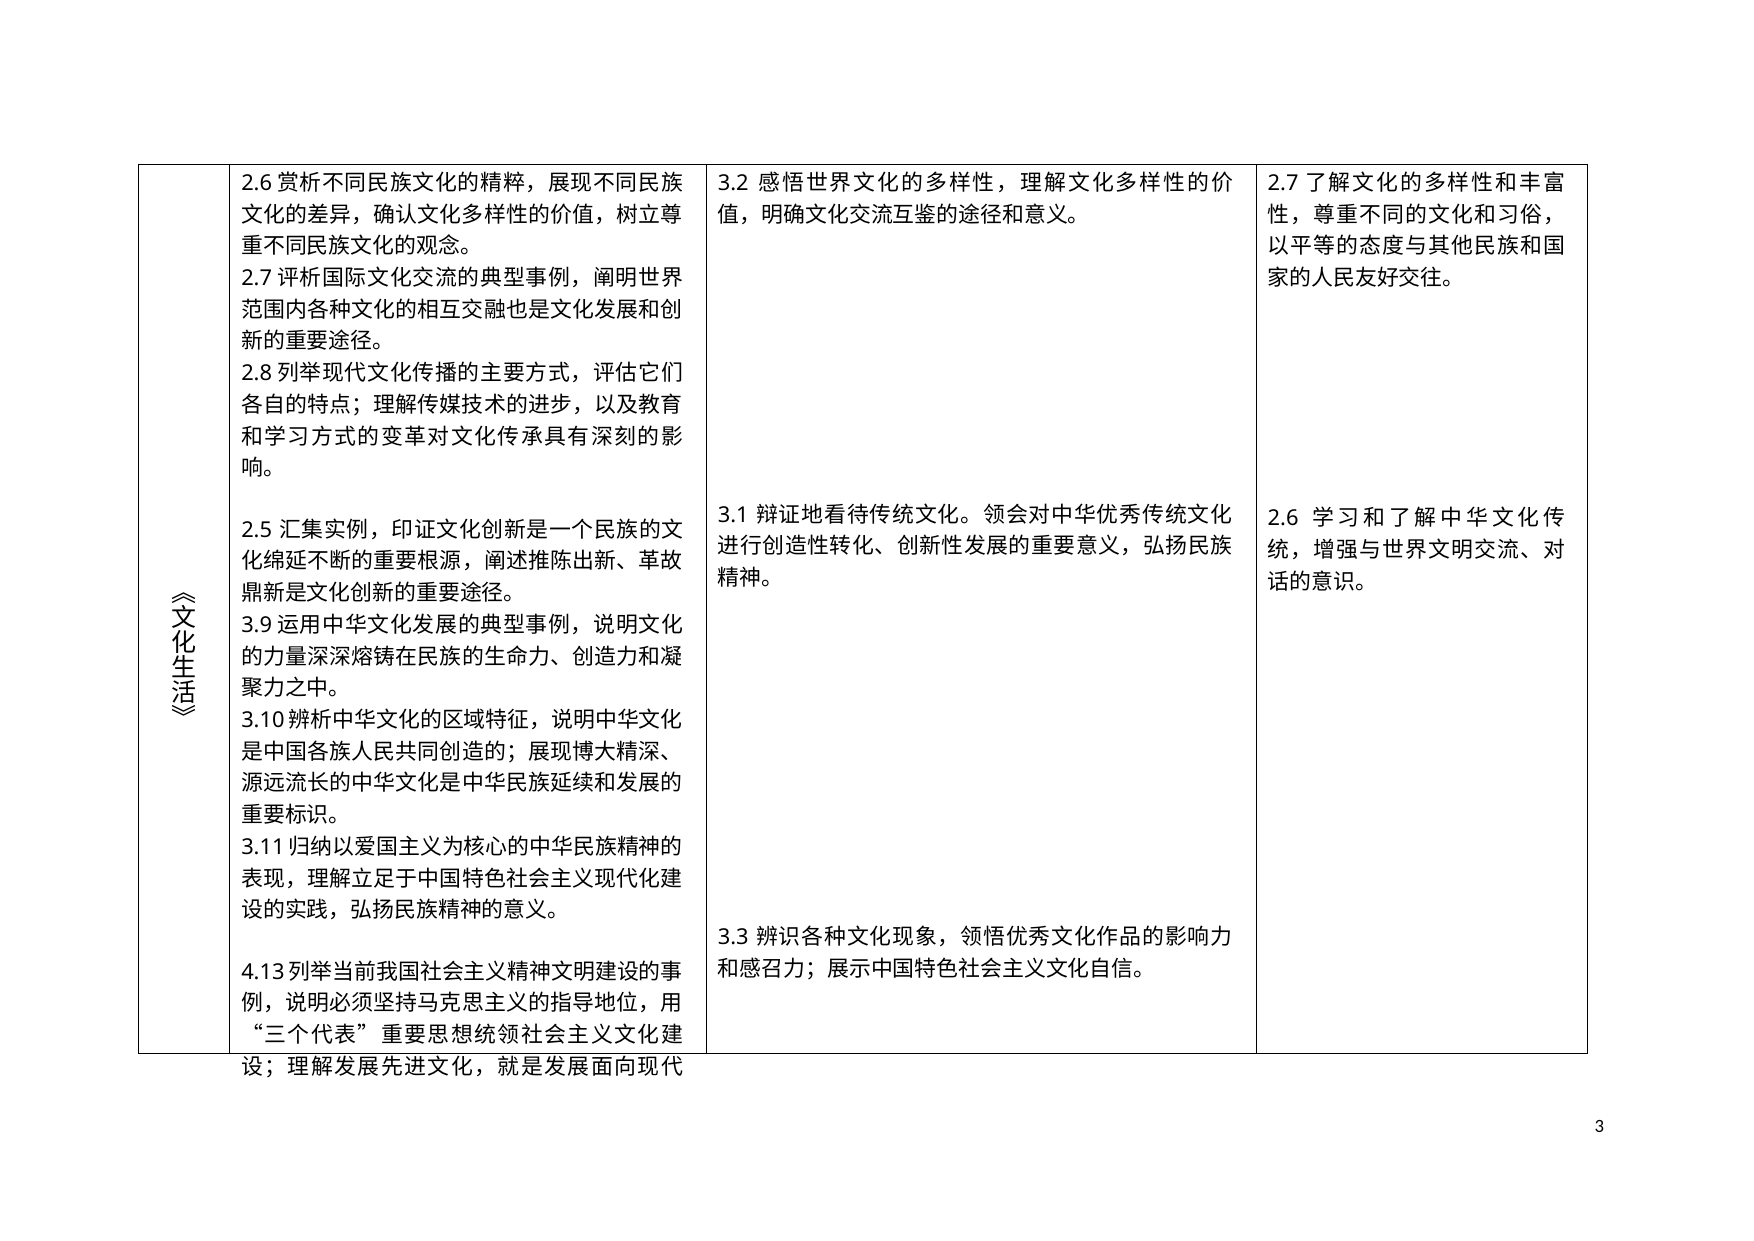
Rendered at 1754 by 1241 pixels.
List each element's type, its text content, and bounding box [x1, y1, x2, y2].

table_cell 2.6赏析不同民族文化的精粹，展现不同民族文化的差异，确认文化多样性的价值，树立尊重不同民族文化的观念。 2.7评析国际文化交流的典型事例，阐明世界范围内各种文化的相互交融也是文化发展和创新的重要途径。 2.8列举现代文化传播的主要方式，评估它们各自的特点；理解传媒技术的进步，以及教育和学习方式的变革对文化传承具有深刻的影响。 2.5 汇集实例，印证文化创新是一个民族的文化绵延不断的重要根源，阐述推陈出新、革故鼎新是文化创新的重要途径。 3.9运用中华文化发展的典型事例，说明文化的力量深深熔铸在民族的生命力、创造力和凝聚力之中。 3.10辨析中华文化的区域特征，说明中华文化是中国各族人民共同创造的；展现博大精深、源远流长的中华文化是中华民族延续和发展的重要标识。 3.11归纳以爱国主义为核心的中华民族精神的表现，理解立足于中国特色社会主义现代化建设的实践，弘扬民族精神的意义。 4.13列举当前我国社会主义精神文明建设的事例，说明必须坚持马克思主义的指导地位，用“三个代表”重要思想统领社会主义文化建设；理解发展先进文化，就是发展面向现代化、面向世界、面向未来的，民族的科学的大众的社会主义文化。 [230, 165, 706, 1053]
table_cell 2.7了解文化的多样性和丰富性，尊重不同的文化和习俗，以平等的态度与其他民族和国家的人民友好交往。 2.6 学习和了解中华文化传统，增强与世界文明交流、对话的意识。 [1257, 165, 1587, 1053]
table_cell 3.2 感悟世界文化的多样性，理解文化多样性的价值，明确文化交流互鉴的途径和意义。 3.1 辩证地看待传统文化。领会对中华优秀传统文化进行创造性转化、创新性发展的重要意义，弘扬民族精神。 3.3 辨识各种文化现象，领悟优秀文化作品的影响力和感召力；展示中国特色社会主义文化自信。 [707, 165, 1256, 1053]
table_cell 《文化生活》 [139, 165, 229, 1053]
